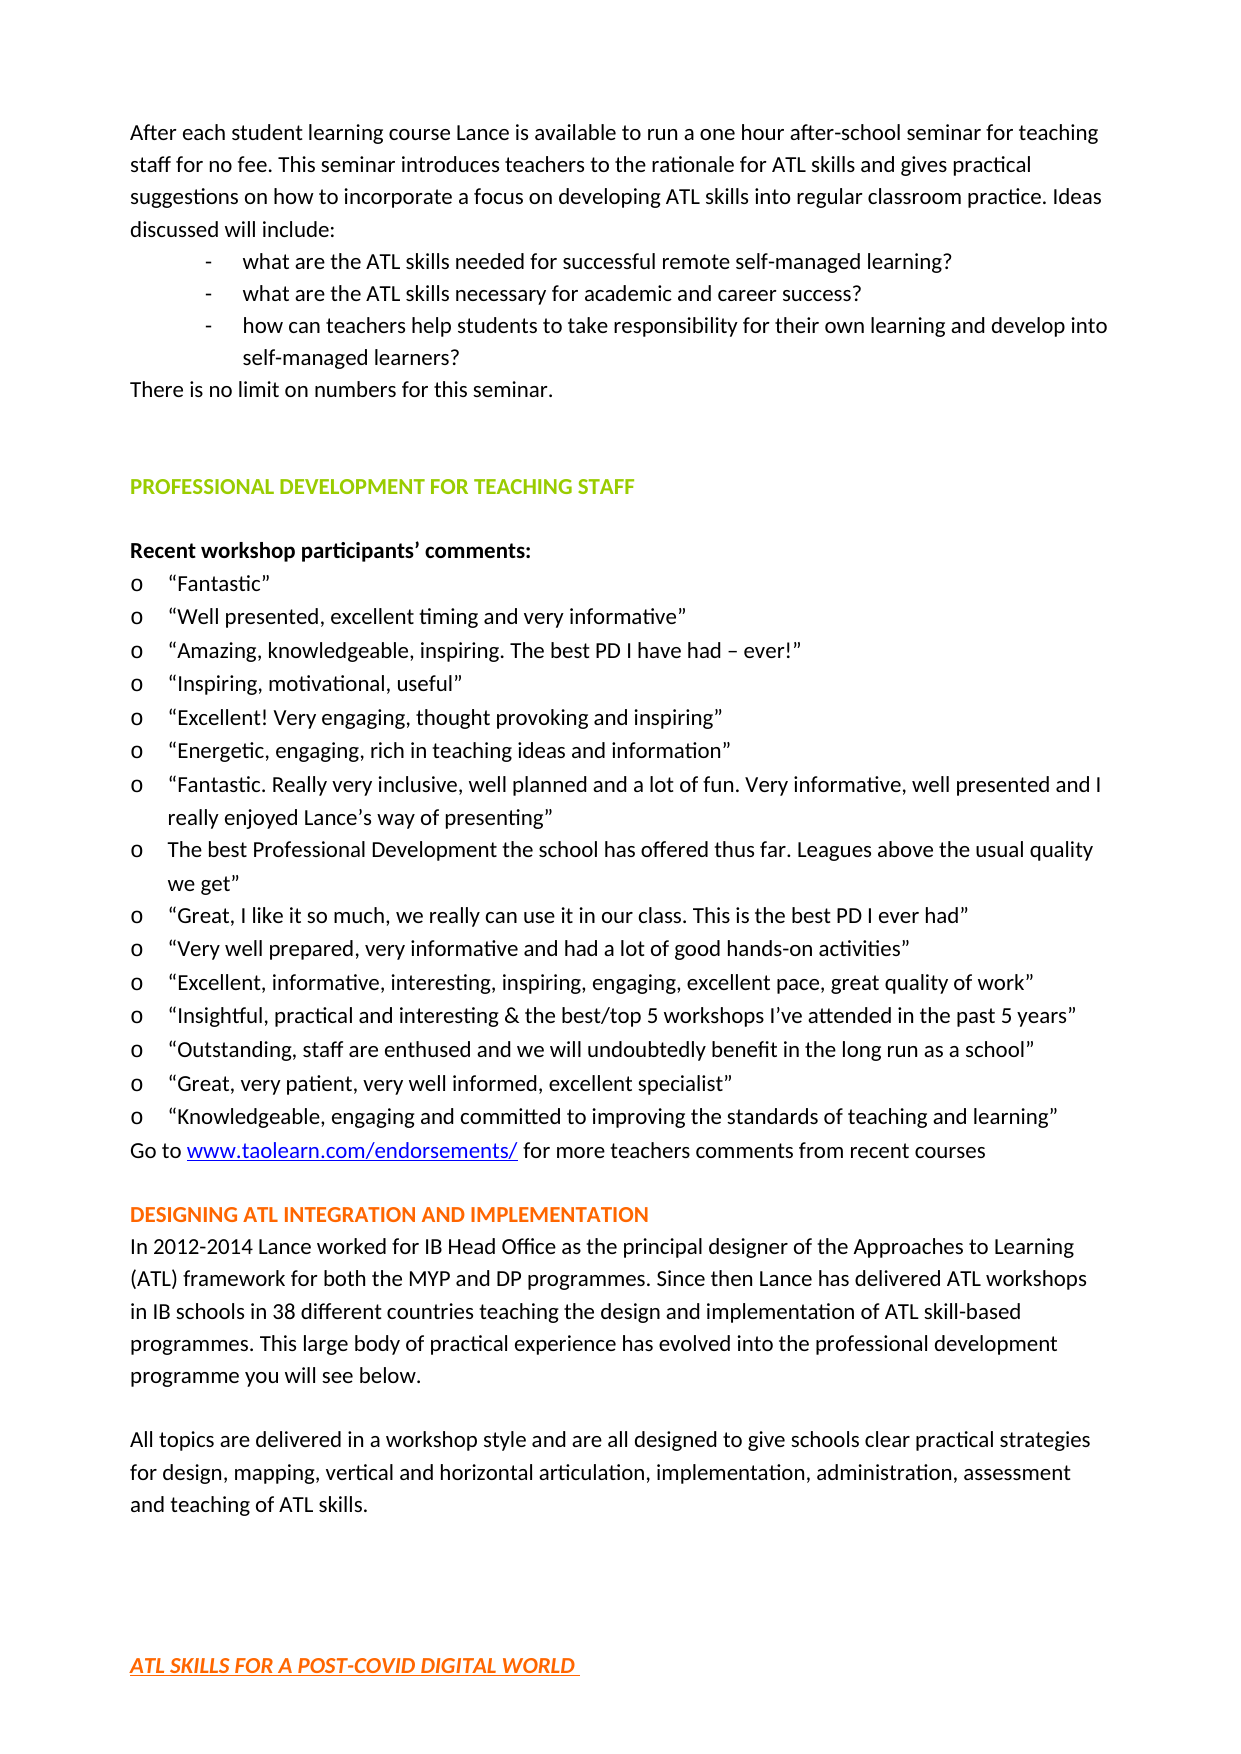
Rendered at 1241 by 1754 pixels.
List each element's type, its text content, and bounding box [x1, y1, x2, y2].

list how can teachers help students to take responsibility for their own learning and develop into self-managed learners? [205, 311, 1110, 371]
text PROFESSIONAL DEVELOPMENT FOR TEACHING STAFF [130, 472, 1110, 500]
text In 2012-2014 Lance worked for IB Head Office as the principal designer of the Approaches to Learning (ATL) framework for both the MYP and DP programmes. Since then Lance has delivered ATL workshops in IB schools in 38 different countries teaching the design and implementation of ATL skill-based programmes. This large body of practical experience has evolved into the professional development programme you will see below. [130, 1232, 1110, 1389]
list “Knowledgeable, engaging and committed to improving the standards of teaching and learning” [130, 1102, 1110, 1131]
list “Amazing, knowledgeable, inspiring. The best PD I have had – ever!” [130, 636, 1110, 665]
list “Outstanding, staff are enthused and we will undoubtedly benefit in the long run as a school” [130, 1035, 1110, 1064]
list “Well presented, excellent timing and very informative” [130, 602, 1110, 631]
list “Inspiring, motivational, useful” [130, 669, 1110, 698]
text DESIGNING ATL INTEGRATION AND IMPLEMENTATION [130, 1200, 1110, 1228]
text Recent workshop participants’ comments: [130, 537, 1110, 564]
text All topics are delivered in a workshop style and are all designed to give schools clear practical strategies for design, mapping, vertical and horizontal articulation, implementation, administration, assessment and teaching of ATL skills. [130, 1426, 1110, 1518]
list The best Professional Development the school has offered thus far. Leagues above the usual quality we get” [130, 836, 1110, 897]
list “Excellent, informative, interesting, inspiring, engaging, excellent pace, great quality of work” [130, 968, 1110, 997]
list what are the ATL skills needed for successful remote self-managed learning? [205, 247, 1110, 275]
list “Fantastic. Really very inclusive, well planned and a lot of fun. Very informative, well presented and I really enjoyed Lance’s way of presenting” [130, 770, 1110, 831]
text Go to www.taolearn.com/endorsements/ for more teachers comments from recent courses [130, 1136, 1110, 1164]
list what are the ATL skills necessary for academic and career success? [205, 279, 1110, 307]
text ATL SKILLS FOR A POST-COVID DIGITAL WORLD [130, 1651, 1110, 1679]
list “Great, very patient, very well informed, excellent specialist” [130, 1069, 1110, 1098]
list “Energetic, engaging, rich in teaching ideas and information” [130, 736, 1110, 766]
list “Great, I like it so much, we really can use it in our class. This is the best PD I ever had” [130, 901, 1110, 930]
text After each student learning course Lance is available to run a one hour after-school seminar for teaching staff for no fee. This seminar introduces teachers to the rationale for ATL skills and gives practical suggestions on how to incorporate a focus on developing ATL skills into regular classroom practice. Ideas discussed will include: [130, 118, 1110, 243]
list “Fantastic” [130, 569, 1110, 598]
text There is no limit on numbers for this seminar. [130, 376, 1110, 404]
list “Very well prepared, very informative and had a lot of good hands-on activities” [130, 934, 1110, 964]
list “Insightful, practical and interesting & the best/top 5 workshops I’ve attended in the past 5 years” [130, 1002, 1110, 1031]
list “Excellent! Very engaging, thought provoking and inspiring” [130, 703, 1110, 732]
